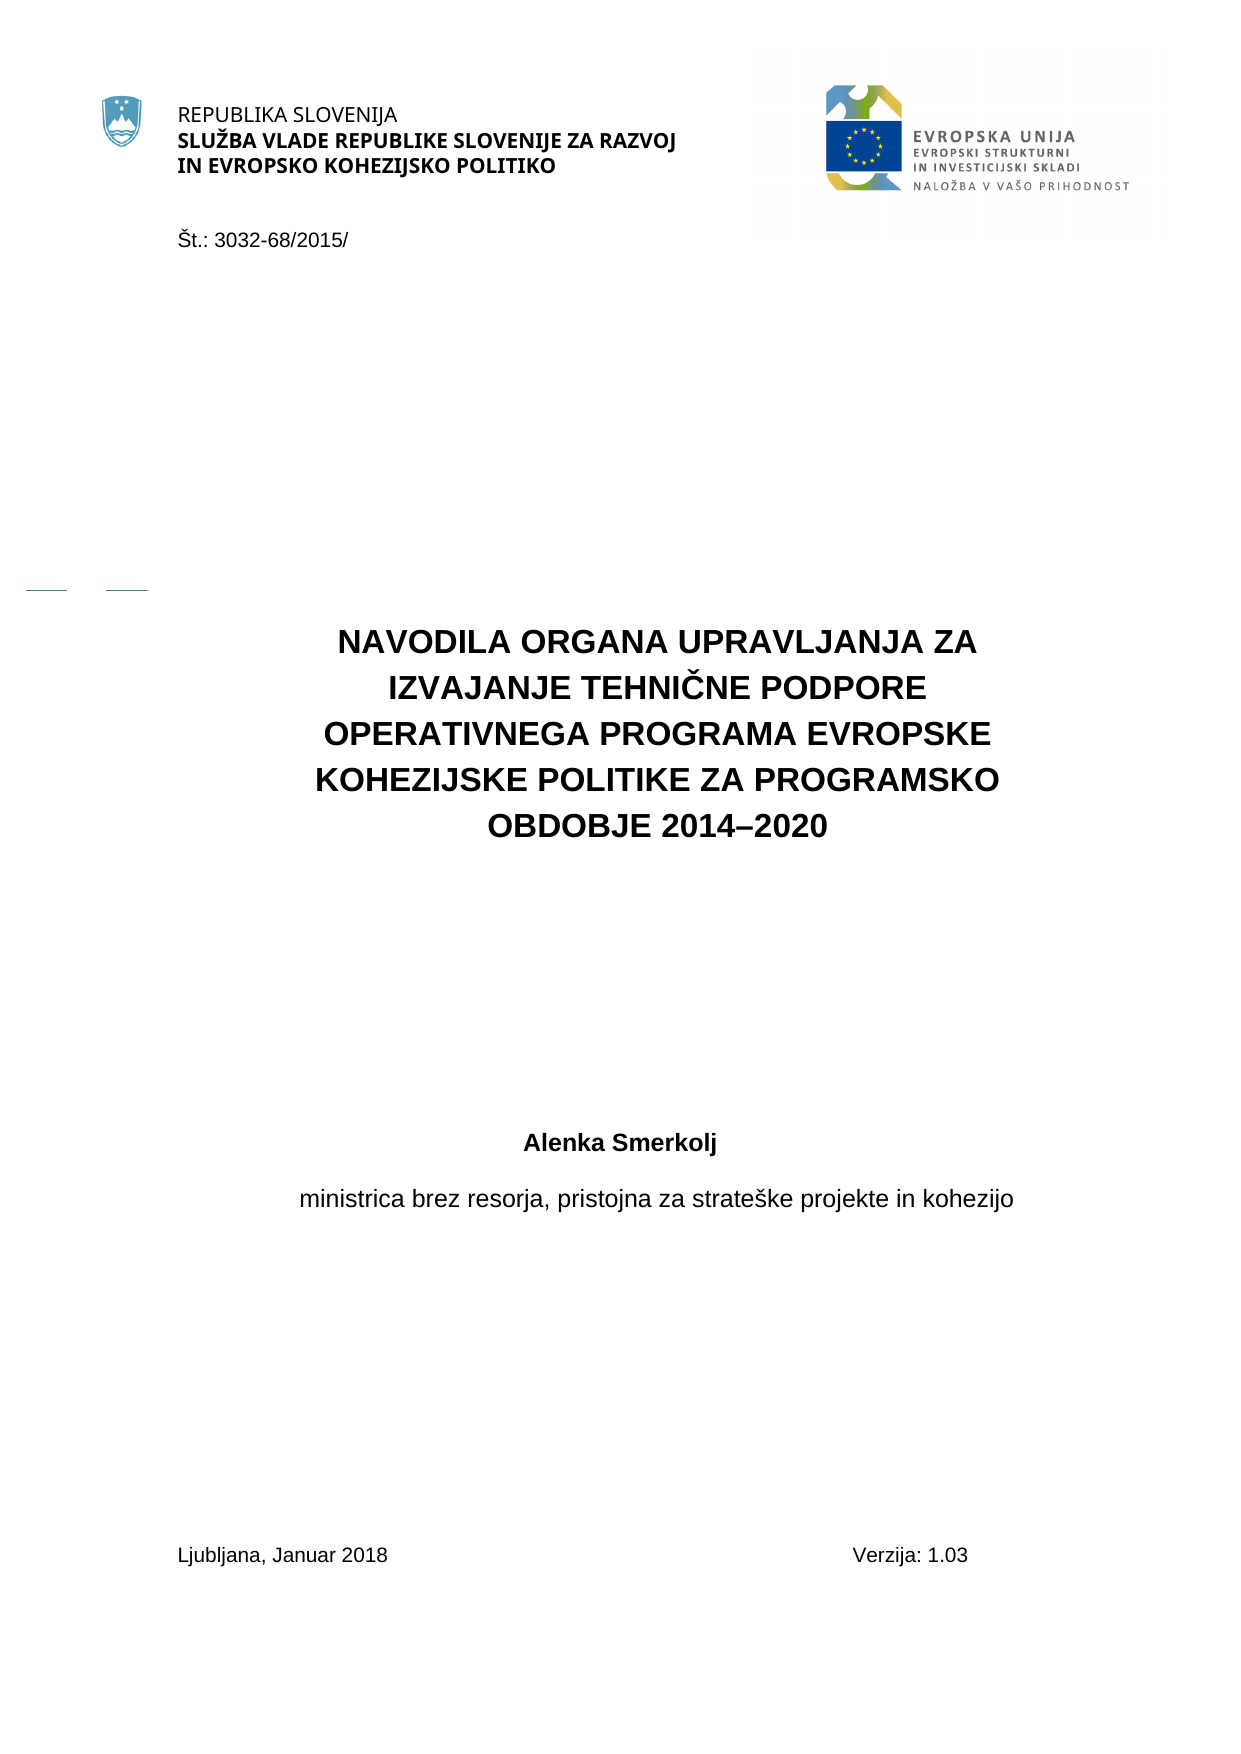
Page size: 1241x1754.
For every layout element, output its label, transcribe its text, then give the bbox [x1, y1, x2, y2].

picture [96, 90, 145, 147]
text ministrica brez resorja, pristojna za strateške projekte in kohezijo [251, 1184, 1063, 1212]
picture [748, 40, 1171, 245]
text NAVODILA ORGANA UPRAVLJANJA ZA IZVAJANJE TEHNIČNE PODPORE OPERATIVNEGA PROGRAMA EVROPSKE KOHEZIJSKE POLITIKE ZA PROGRAMSKO OBDOBJE 2014–2020 [252, 622, 1063, 844]
text Ljubljana, Januar 2018 Verzija: 1.03 [177, 1543, 1063, 1567]
text Alenka Smerkolj [177, 1128, 1063, 1157]
